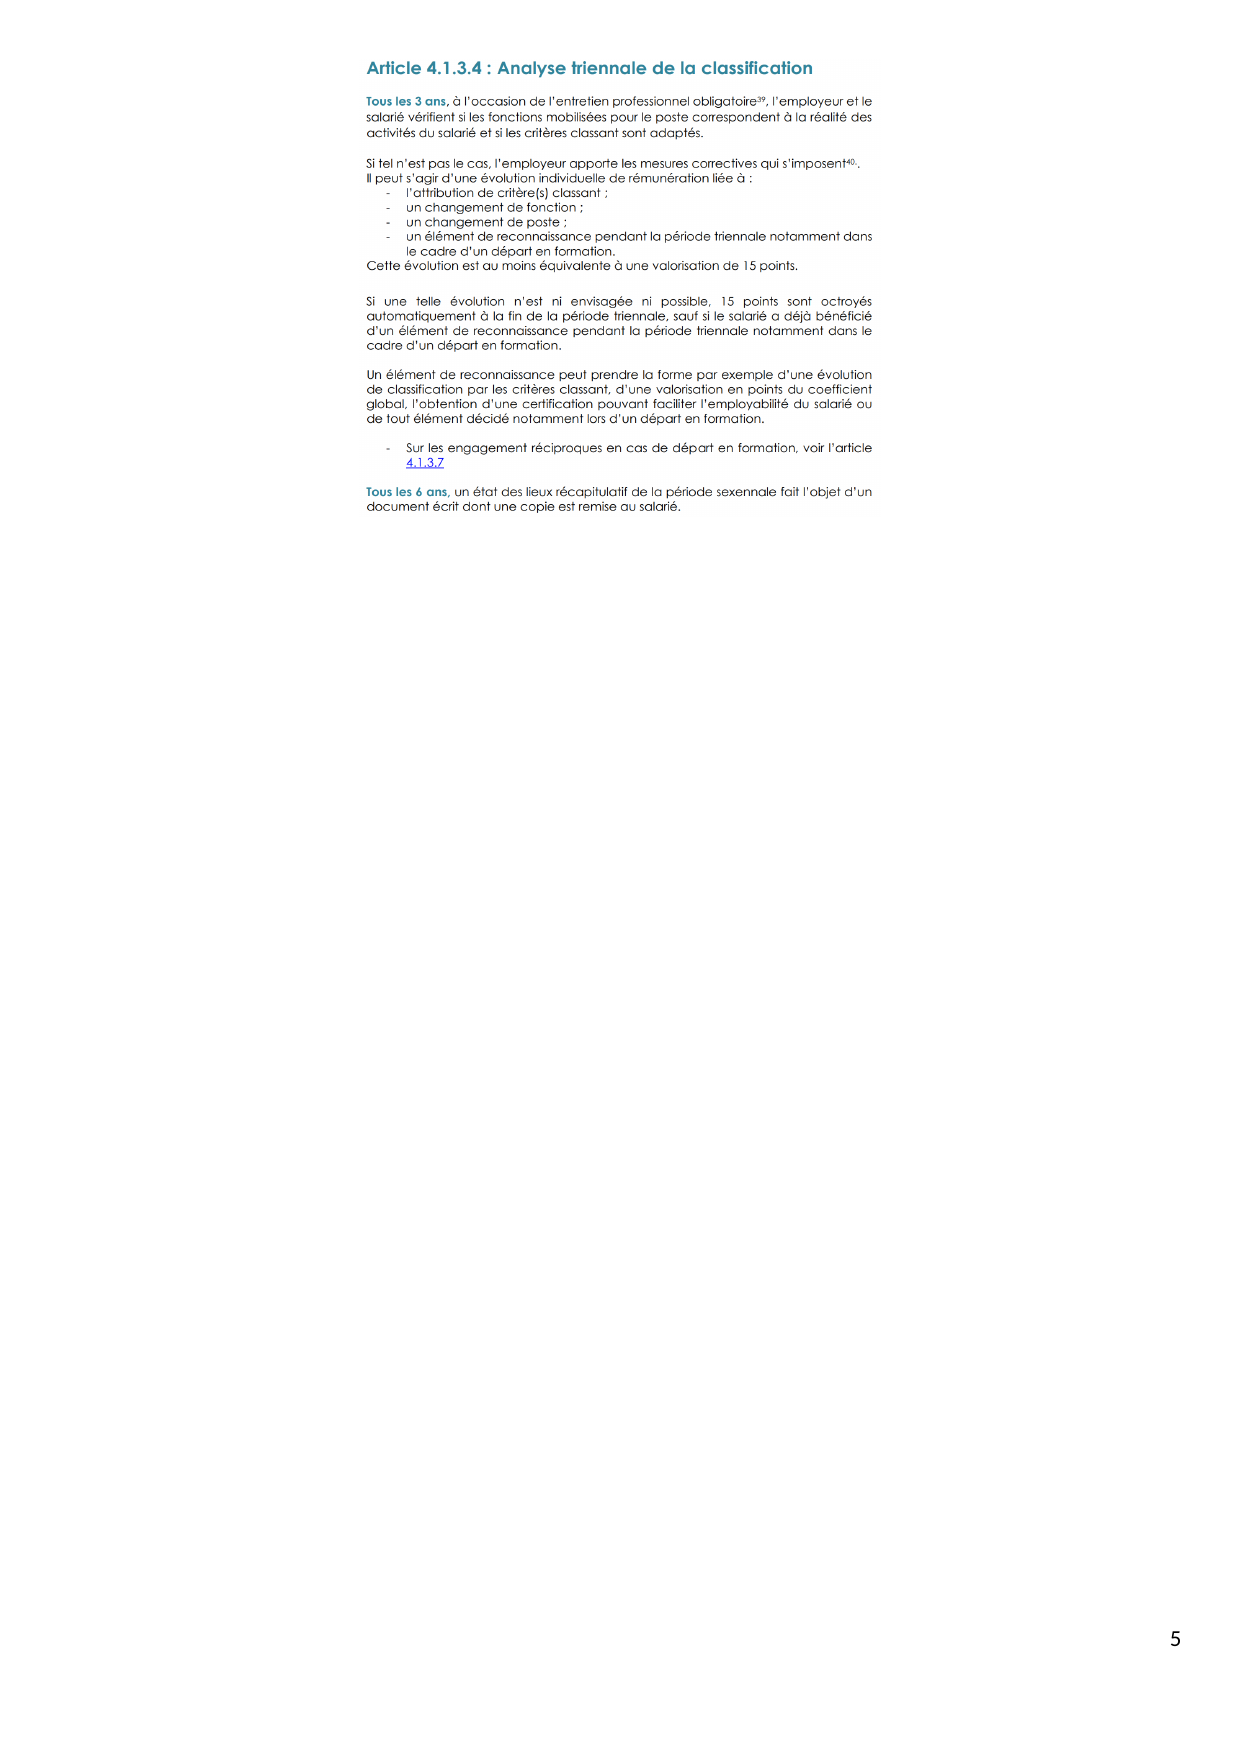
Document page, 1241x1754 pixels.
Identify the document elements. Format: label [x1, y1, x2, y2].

picture [359, 59, 882, 517]
